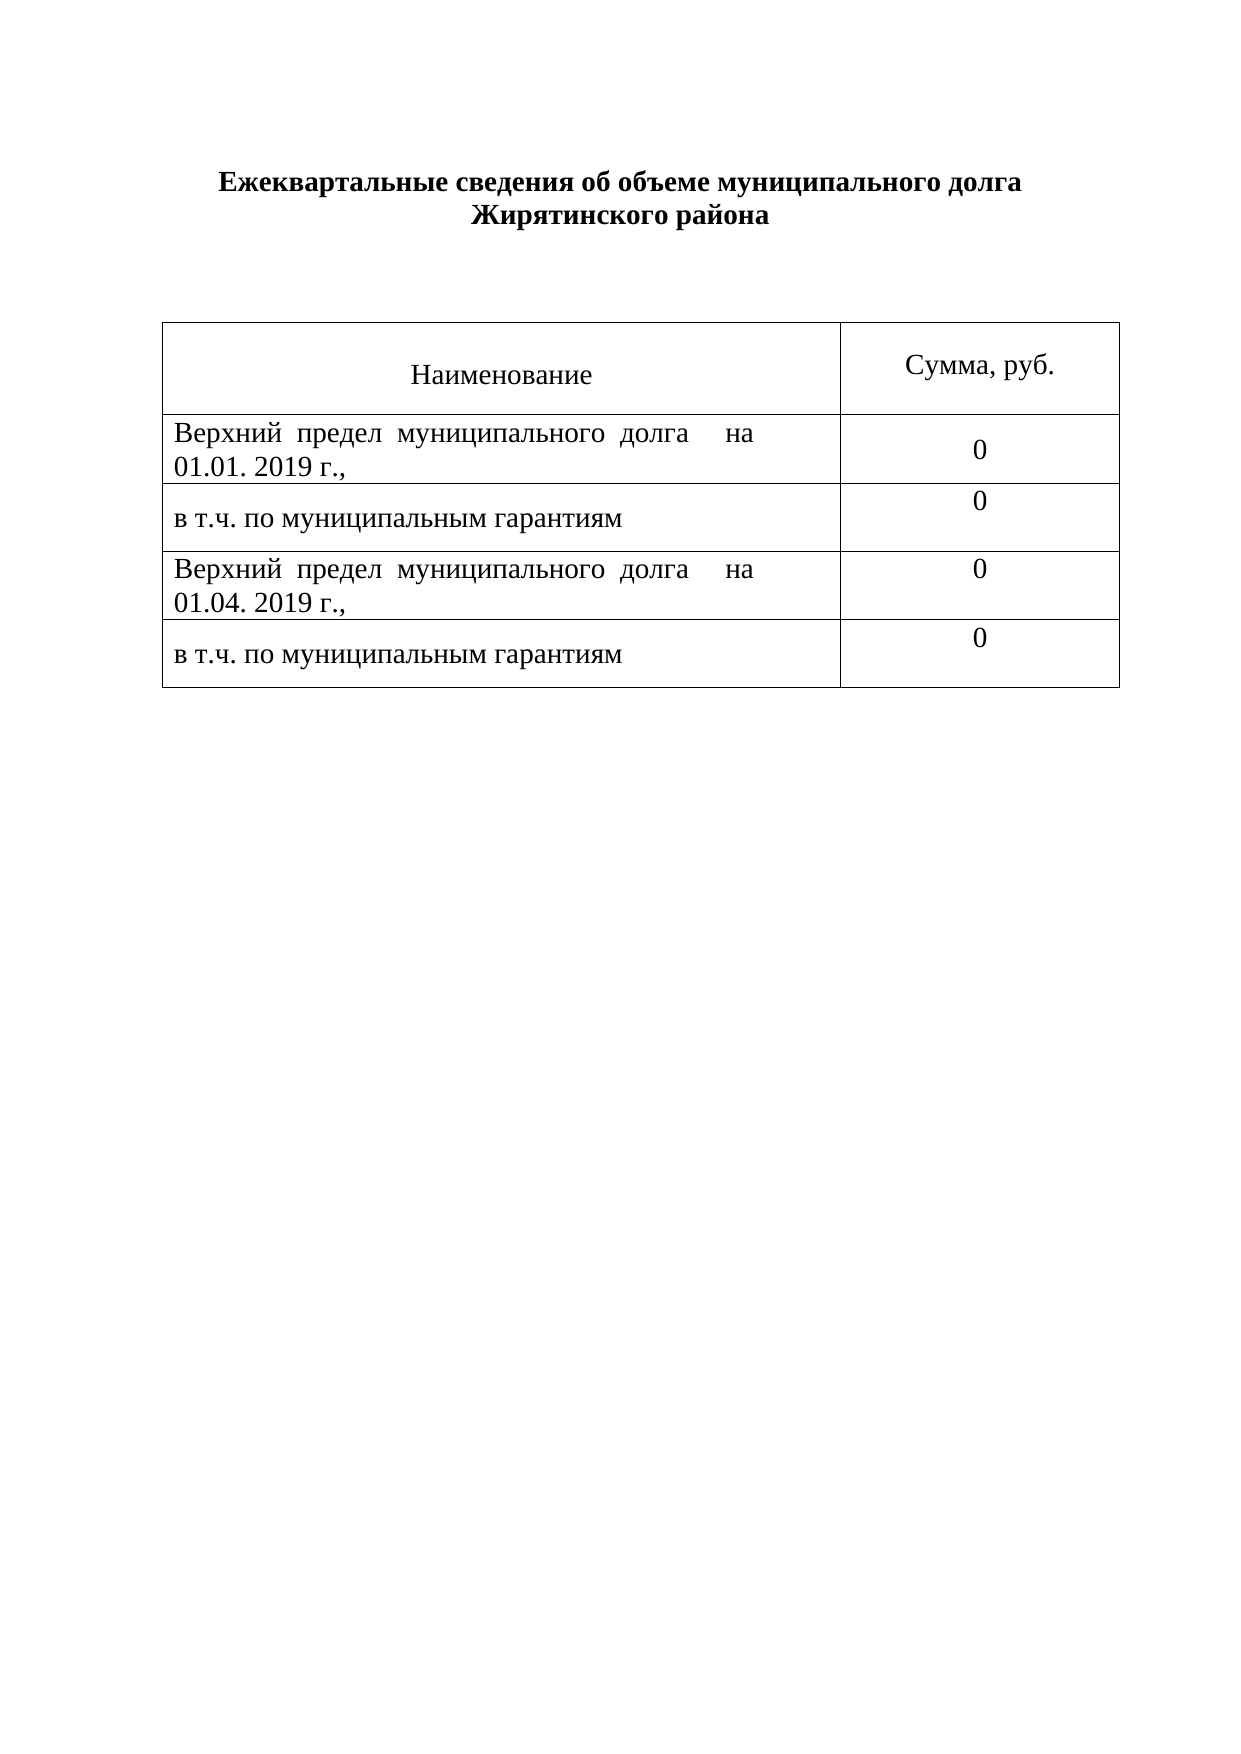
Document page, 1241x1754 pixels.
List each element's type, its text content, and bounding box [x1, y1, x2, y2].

table_cell 0 [841, 415, 1119, 482]
table_header Наименование [163, 323, 840, 414]
table_cell Верхний предел муниципального долга на 01.01. 2019 г., [163, 415, 840, 482]
table_cell 0 [841, 620, 1119, 687]
table_header Сумма, руб. [841, 323, 1119, 414]
table_cell в т.ч. по муниципальным гарантиям [163, 484, 840, 551]
table_cell 0 [841, 484, 1119, 551]
table_cell в т.ч. по муниципальным гарантиям [163, 620, 840, 687]
text Ежеквартальные сведения об объеме муниципального долга Жирятинского района [118, 164, 1122, 231]
table_cell 0 [841, 552, 1119, 619]
table_cell Верхний предел муниципального долга на 01.04. 2019 г., [163, 552, 840, 619]
